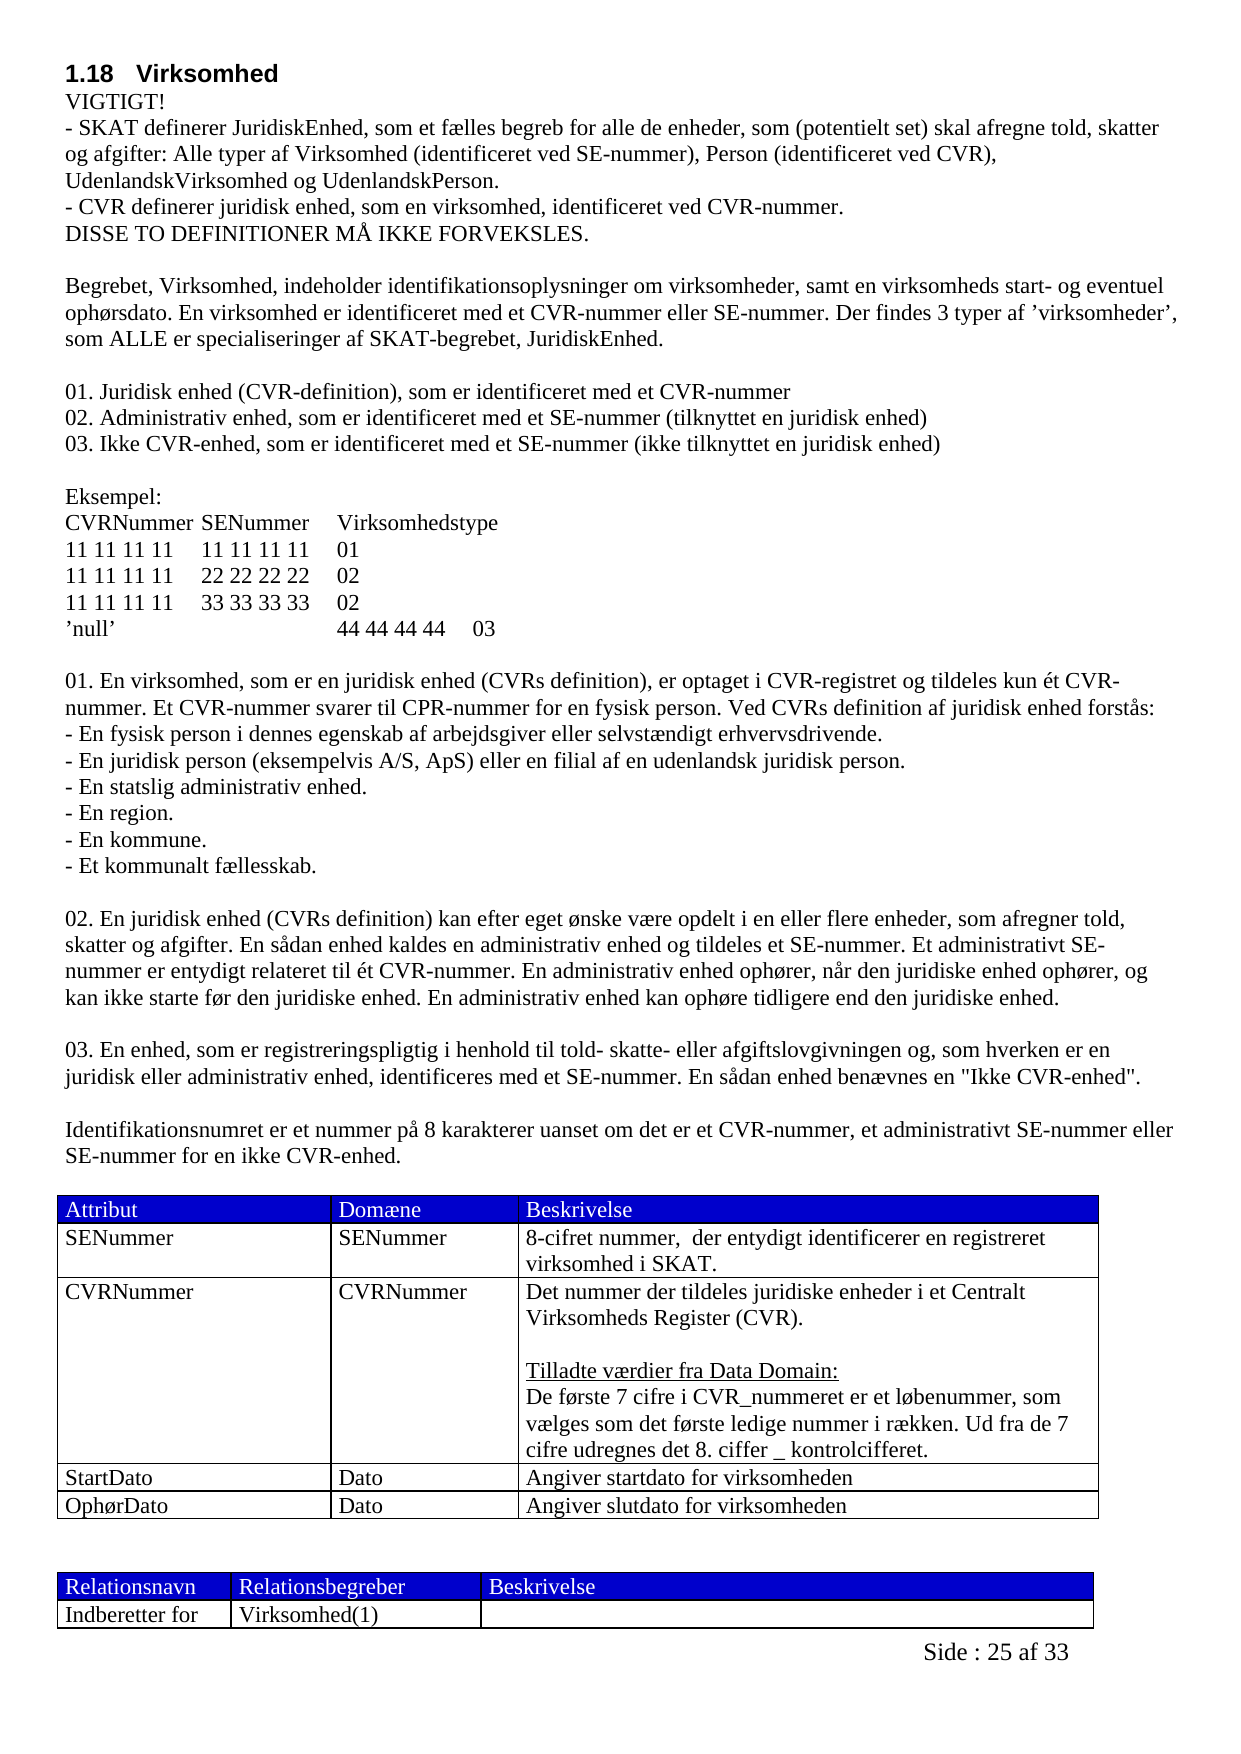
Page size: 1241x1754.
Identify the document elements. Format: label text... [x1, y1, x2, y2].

table_cell [482, 1601, 1093, 1627]
subtitle Virksomhed [65, 59, 1181, 88]
table_cell SENummer [58, 1224, 330, 1276]
table_header Relationsnavn [58, 1573, 230, 1599]
text - En statslig administrativ enhed. [65, 773, 1181, 799]
table_cell OphørDato [58, 1492, 330, 1518]
table_cell Det nummer der tildeles juridiske enheder i et Centralt Virksomheds Register (CVR). Tilladte værdier fra Data Domain: De første 7 cifre i CVR_nummeret er et løbenummer, som vælges som det første ledige nummer i rækken. Ud fra de 7 cifre udregnes det 8. ciffer _ kontrolcifferet. [519, 1278, 1098, 1462]
table_cell Dato [332, 1492, 518, 1518]
text - CVR definerer juridisk enhed, som en virksomhed, identificeret ved CVR-nummer. [65, 193, 1181, 219]
text 02. En juridisk enhed (CVRs definition) kan efter eget ønske være opdelt i en eller flere enheder, som afregner told, skatter og afgifter. En sådan enhed kaldes en administrativ enhed og tildeles et SE-nummer. Et administrativt SE-nummer er entydigt relateret til ét CVR-nummer. En administrativ enhed ophører, når den juridiske enhed ophører, og kan ikke starte før den juridiske enhed. En administrativ enhed kan ophøre tidligere end den juridiske enhed. [65, 905, 1181, 1010]
table_cell Angiver slutdato for virksomheden [519, 1492, 1098, 1518]
table_cell Dato [332, 1464, 518, 1490]
table_cell StartDato [58, 1464, 330, 1490]
text 11 11 11 11 22 22 22 22 02 [65, 562, 1181, 588]
text Eksempel: [65, 483, 1181, 509]
text - En fysisk person i dennes egenskab af arbejdsgiver eller selvstændigt erhvervsdrivende. [65, 720, 1181, 747]
text 01. En virksomhed, som er en juridisk enhed (CVRs definition), er optaget i CVR-registret og tildeles kun ét CVR-nummer. Et CVR-nummer svarer til CPR-nummer for en fysisk person. Ved CVRs definition af juridisk enhed forstås: [65, 668, 1181, 720]
text - En kommune. [65, 826, 1181, 852]
table_header Relationsbegreber [232, 1573, 480, 1599]
text Identifikationsnumret er et nummer på 8 karakterer uanset om det er et CVR-nummer, et administrativt SE-nummer eller SE-nummer for en ikke CVR-enhed. [65, 1116, 1181, 1168]
text ’null’ 44 44 44 44 03 [65, 615, 1181, 641]
table_cell CVRNummer [332, 1278, 518, 1462]
table_cell SENummer [332, 1224, 518, 1276]
text - SKAT definerer JuridiskEnhed, som et fælles begreb for alle de enheder, som (potentielt set) skal afregne told, skatter og afgifter: Alle typer af Virksomhed (identificeret ved SE-nummer), Person (identificeret ved CVR), UdenlandskVirksomhed og UdenlandskPerson. [65, 114, 1181, 193]
table_header Beskrivelse [519, 1196, 1098, 1222]
text 01. Juridisk enhed (CVR-definition), som er identificeret med et CVR-nummer [65, 378, 1181, 404]
text - En region. [65, 799, 1181, 826]
text Begrebet, Virksomhed, indeholder identifikationsoplysninger om virksomheder, samt en virksomheds start- og eventuel ophørsdato. En virksomhed er identificeret med et CVR-nummer eller SE-nummer. Der findes 3 typer af ’virksomheder’, som ALLE er specialiseringer af SKAT-begrebet, JuridiskEnhed. [65, 272, 1181, 351]
text 02. Administrativ enhed, som er identificeret med et SE-nummer (tilknyttet en juridisk enhed) [65, 404, 1181, 430]
text 11 11 11 11 33 33 33 33 02 [65, 588, 1181, 615]
text 03. Ikke CVR-enhed, som er identificeret med et SE-nummer (ikke tilknyttet en juridisk enhed) [65, 430, 1181, 457]
table_header Domæne [332, 1196, 518, 1222]
table_header Attribut [58, 1196, 330, 1222]
table_cell CVRNummer [58, 1278, 330, 1462]
text DISSE TO DEFINITIONER MÅ IKKE FORVEKSLES. [65, 219, 1181, 246]
table_cell 8-cifret nummer, der entydigt identificerer en registreret virksomhed i SKAT. [519, 1224, 1098, 1276]
text CVRNummer SENummer Virksomhedstype [65, 509, 1181, 536]
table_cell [232, 1601, 480, 1627]
text 11 11 11 11 11 11 11 11 01 [65, 536, 1181, 562]
text 03. En enhed, som er registreringspligtig i henhold til told- skatte- eller afgiftslovgivningen og, som hverken er en juridisk eller administrativ enhed, identificeres med et SE-nummer. En sådan enhed benævnes en "Ikke CVR-enhed". [65, 1037, 1181, 1089]
table_header Beskrivelse [482, 1573, 1093, 1599]
table_cell Angiver startdato for virksomheden [519, 1464, 1098, 1490]
table_cell Indberetter for [58, 1601, 230, 1627]
text - Et kommunalt fællesskab. [65, 852, 1181, 878]
text - En juridisk person (eksempelvis A/S, ApS) eller en filial af en udenlandsk juridisk person. [65, 747, 1181, 773]
text VIGTIGT! [65, 88, 1181, 114]
